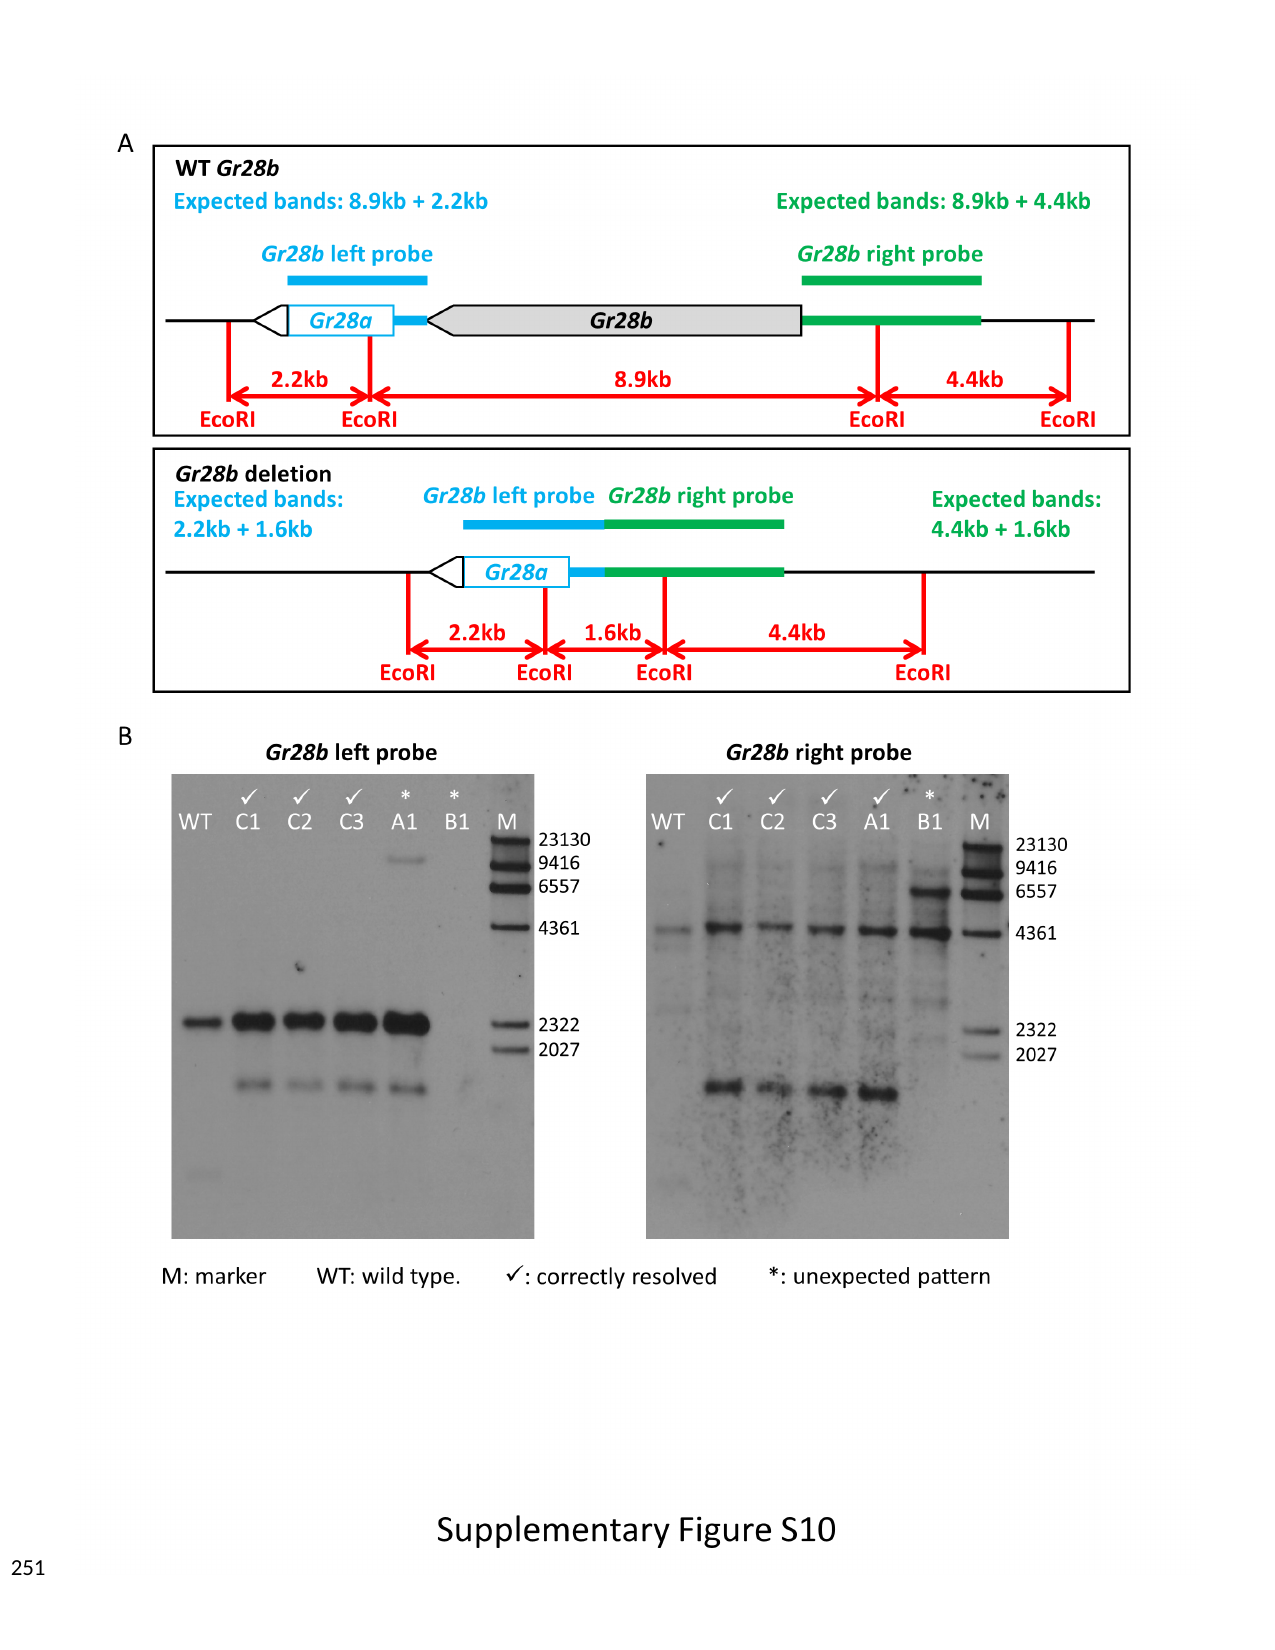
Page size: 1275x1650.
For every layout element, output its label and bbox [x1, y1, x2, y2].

picture [75, 75, 1200, 1575]
